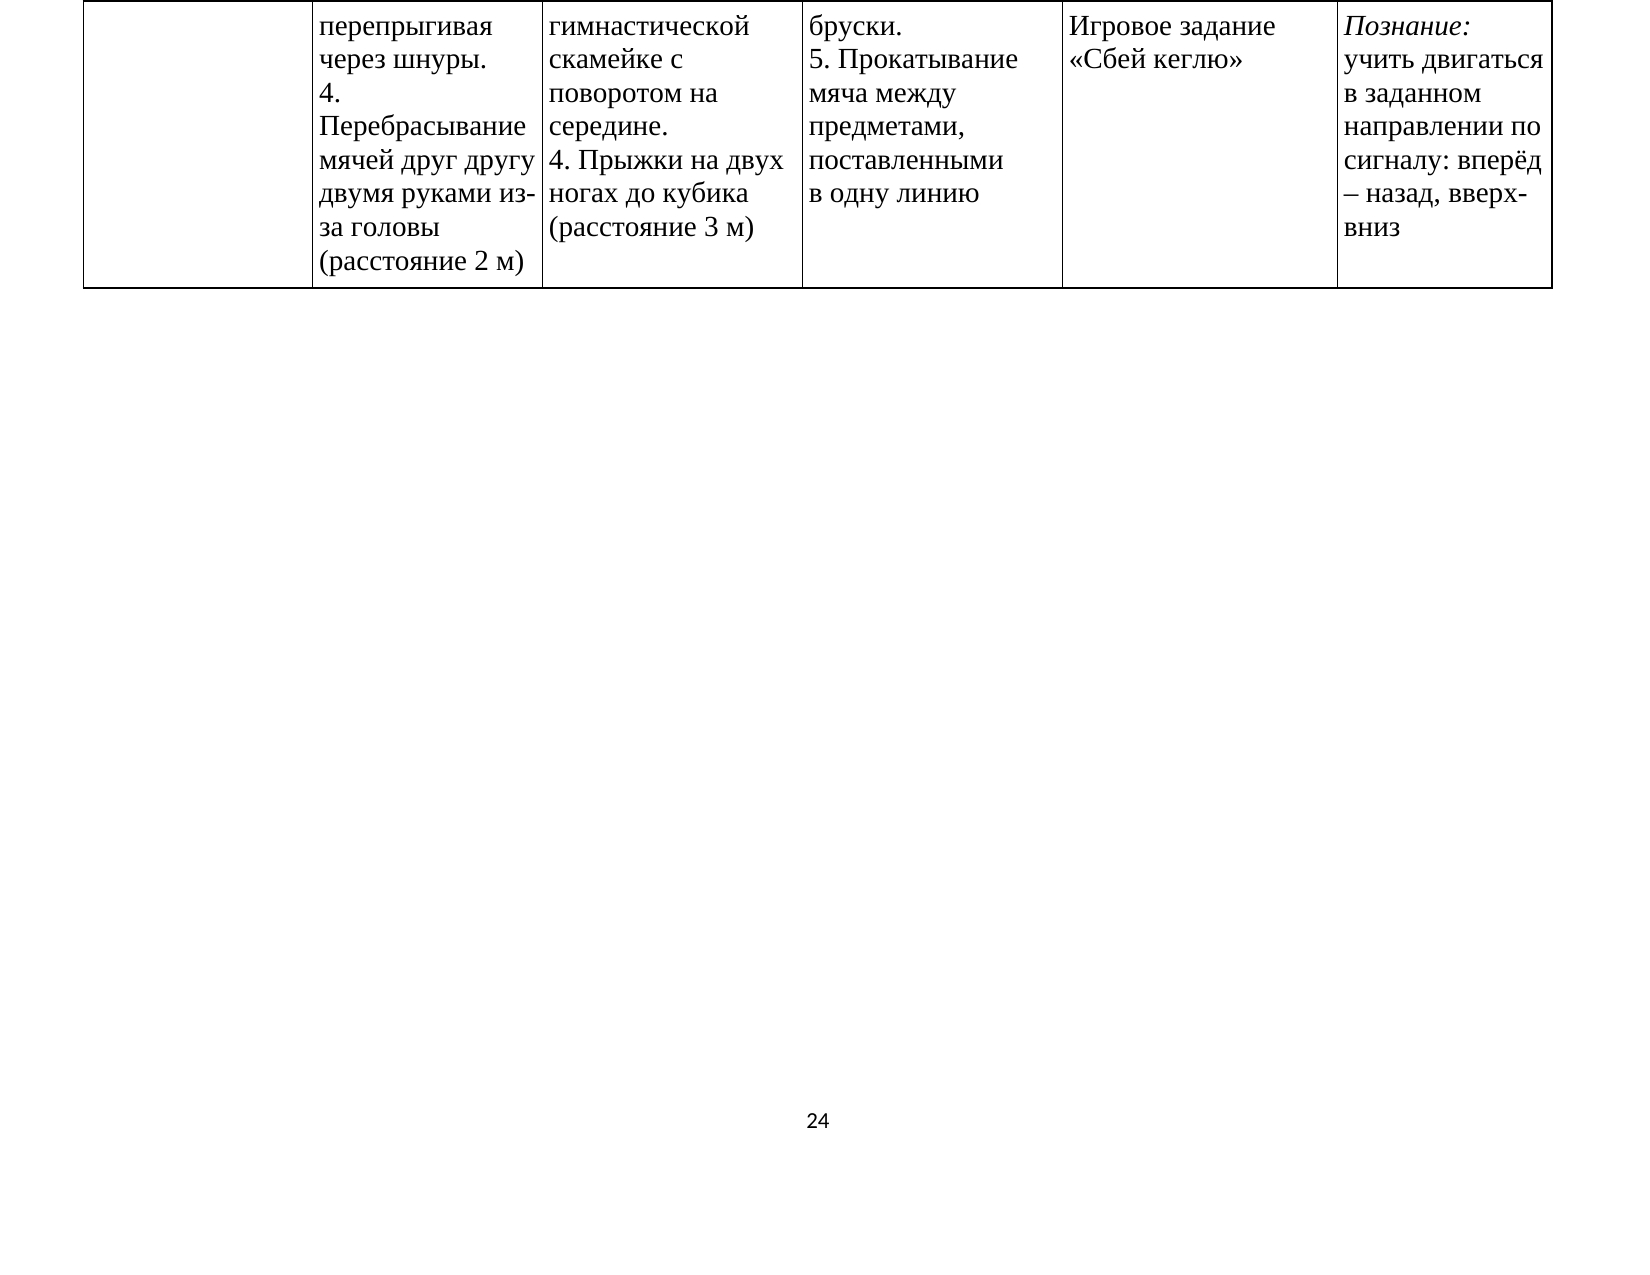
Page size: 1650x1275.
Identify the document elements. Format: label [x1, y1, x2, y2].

table_cell [313, 2, 542, 287]
table_cell [1063, 2, 1337, 287]
table_cell [543, 2, 802, 287]
table_cell [84, 2, 312, 287]
table_cell [803, 2, 1062, 287]
